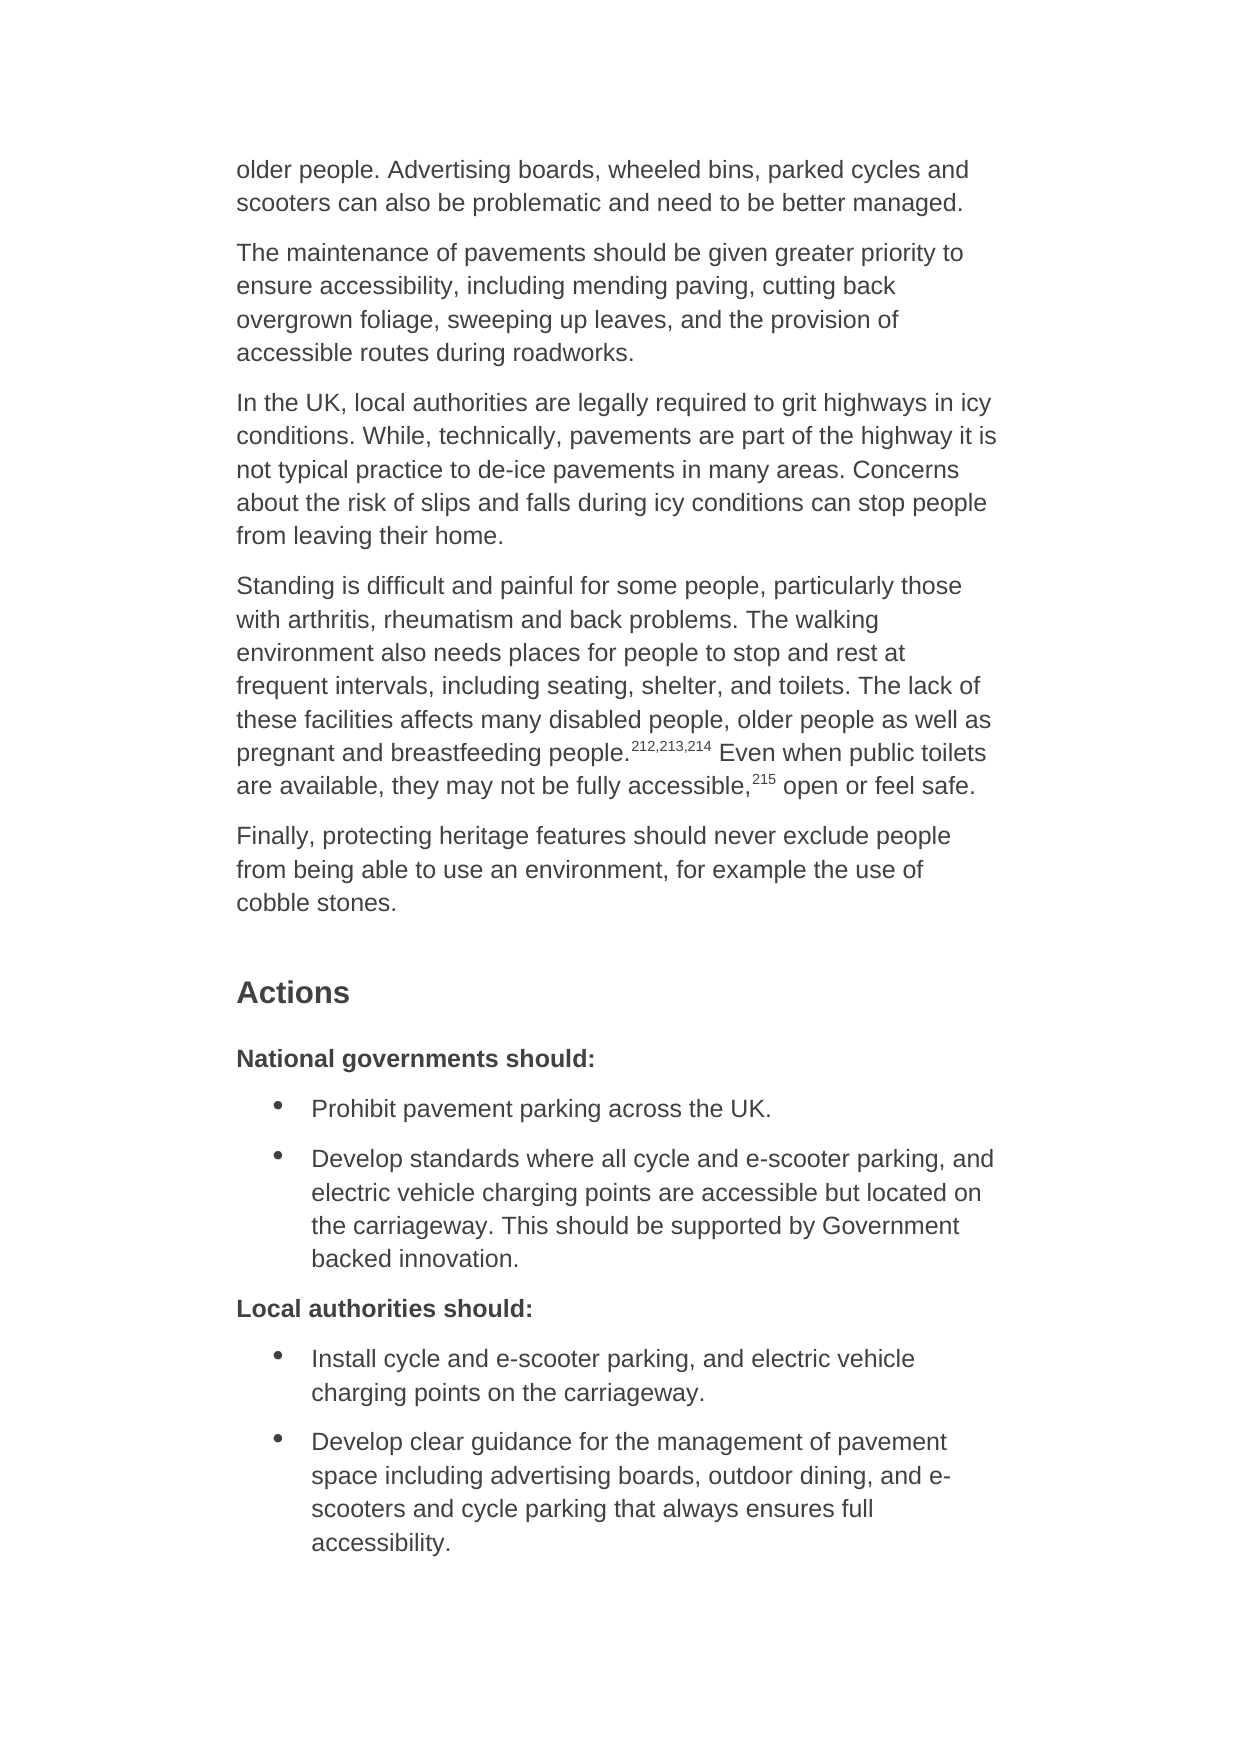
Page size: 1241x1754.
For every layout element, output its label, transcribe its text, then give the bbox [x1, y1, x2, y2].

list Prohibit pavement parking across the UK. [274, 1089, 1004, 1123]
list Develop standards where all cycle and e-scooter parking, and electric vehicle charging points are accessible but located on the carriageway. This should be supported by Government backed innovation. [274, 1139, 1004, 1273]
text Finally, protecting heritage features should never exclude people from being able to use an environment, for example the use of cobble stones. [236, 817, 1004, 917]
text National governments should: [236, 1039, 1004, 1073]
text In the UK, local authorities are legally required to grit highways in icy conditions. While, technically, pavements are part of the highway it is not typical practice to de-ice pavements in many areas. Concerns about the risk of slips and falls during icy conditions can stop people from leaving their home. [236, 383, 1004, 550]
list Install cycle and e-scooter parking, and electric vehicle charging points on the carriageway. [274, 1339, 1004, 1406]
text Standing is difficult and painful for some people, particularly those with arthritis, rheumatism and back problems. The walking environment also needs places for people to stop and rest at frequent intervals, including seating, shelter, and toilets. The lack of these facilities affects many disabled people, older people as well as pregnant and breastfeeding people.,, Even when public toilets are available, they may not be fully accessible, open or feel safe. [236, 567, 1004, 800]
text Local authorities should: [236, 1289, 1004, 1323]
subtitle Actions [236, 967, 1004, 1010]
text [236, 150, 1004, 217]
list Develop clear guidance for the management of pavement space including advertising boards, outdoor dining, and e-scooters and cycle parking that always ensures full accessibility. [274, 1423, 1004, 1556]
text The maintenance of pavements should be given greater priority to ensure accessibility, including mending paving, cutting back overgrown foliage, sweeping up leaves, and the provision of accessible routes during roadworks. [236, 233, 1004, 367]
